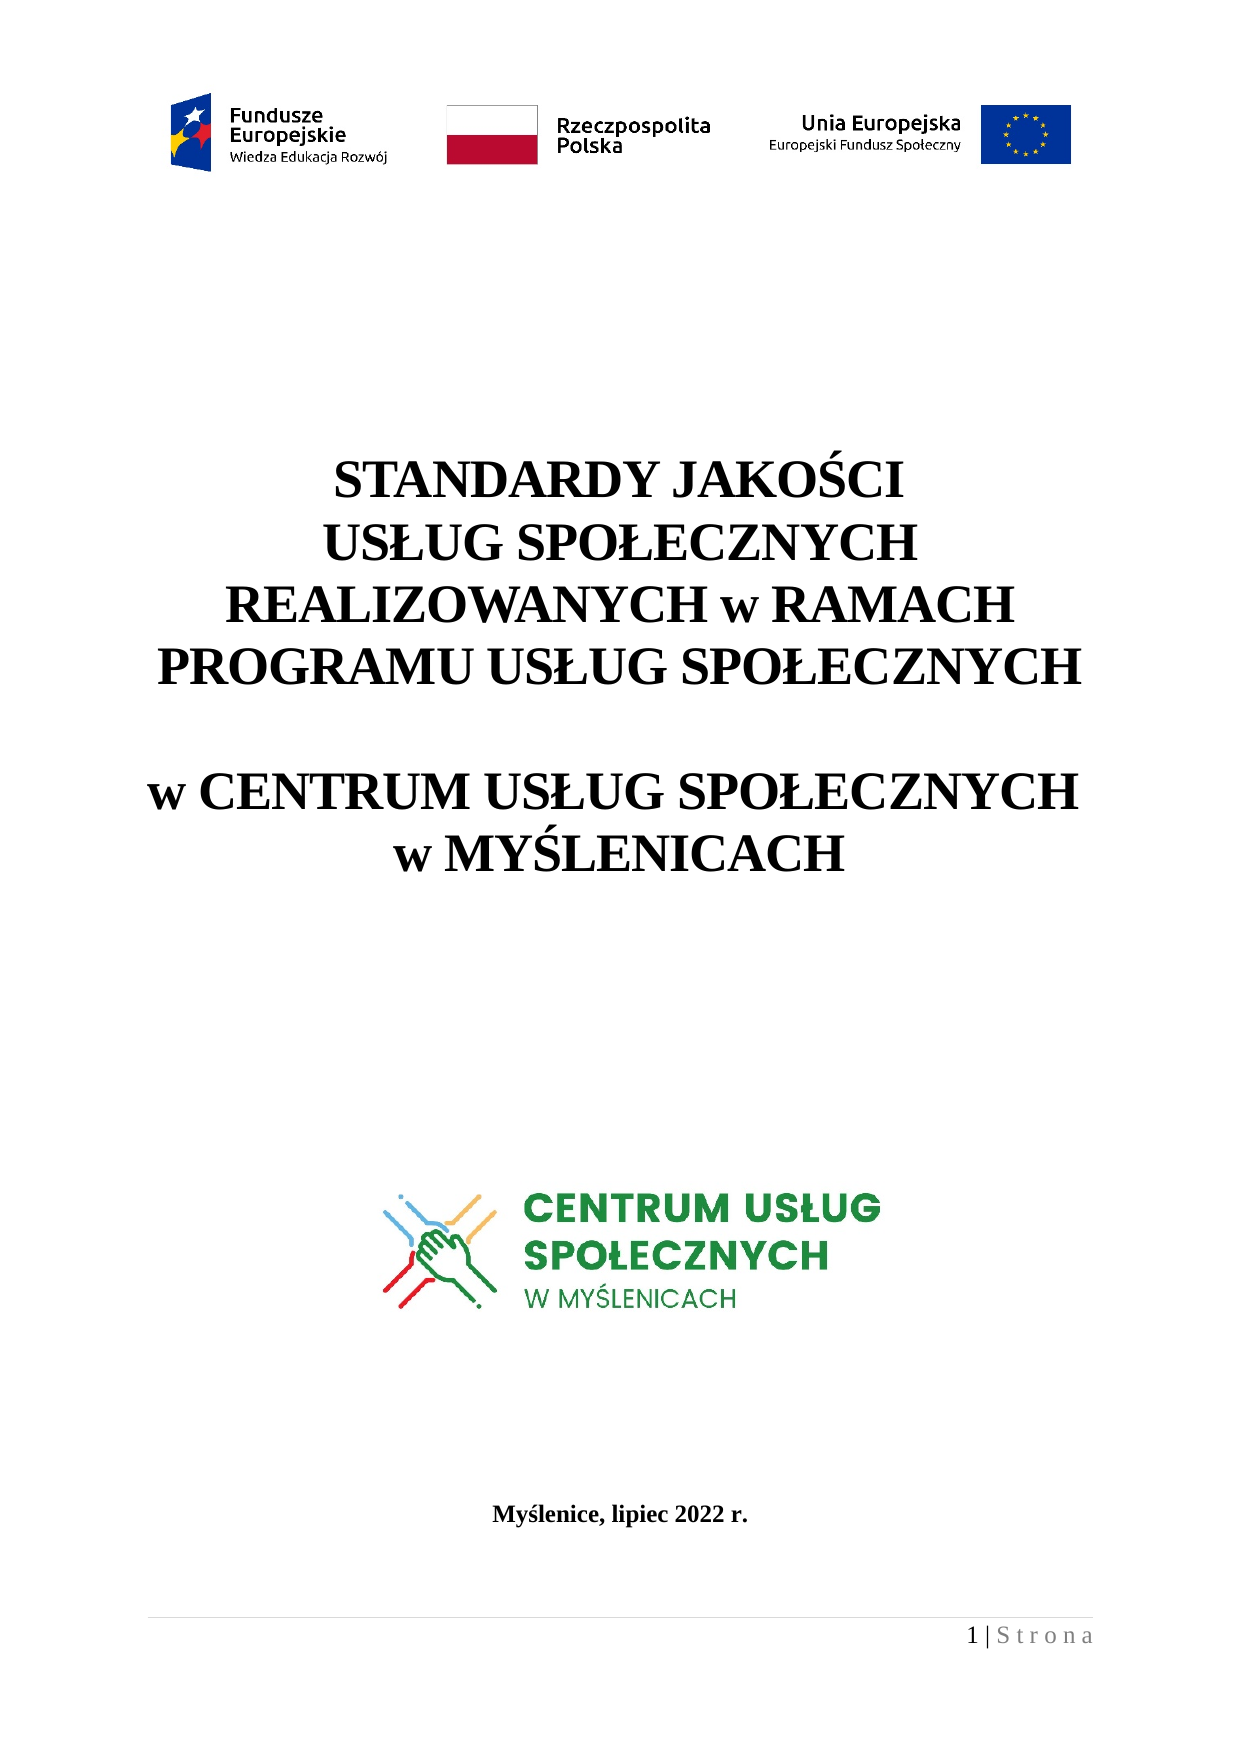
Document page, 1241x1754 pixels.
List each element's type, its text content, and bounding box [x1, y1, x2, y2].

text Myślenice, lipiec 2022 r. [148, 1499, 1093, 1528]
title w MYŚLENICACH [148, 821, 1093, 883]
picture [150, 73, 1090, 191]
title USŁUG SPOŁECZNYCH REALIZOWANYCH w RAMACH PROGRAMU USŁUG SPOŁECZNYCH [148, 509, 1093, 696]
picture [325, 1142, 915, 1345]
title w CENTRUM USŁUG SPOŁECZNYCH [148, 758, 1093, 821]
title STANDARDY JAKOŚCI [148, 447, 1093, 509]
